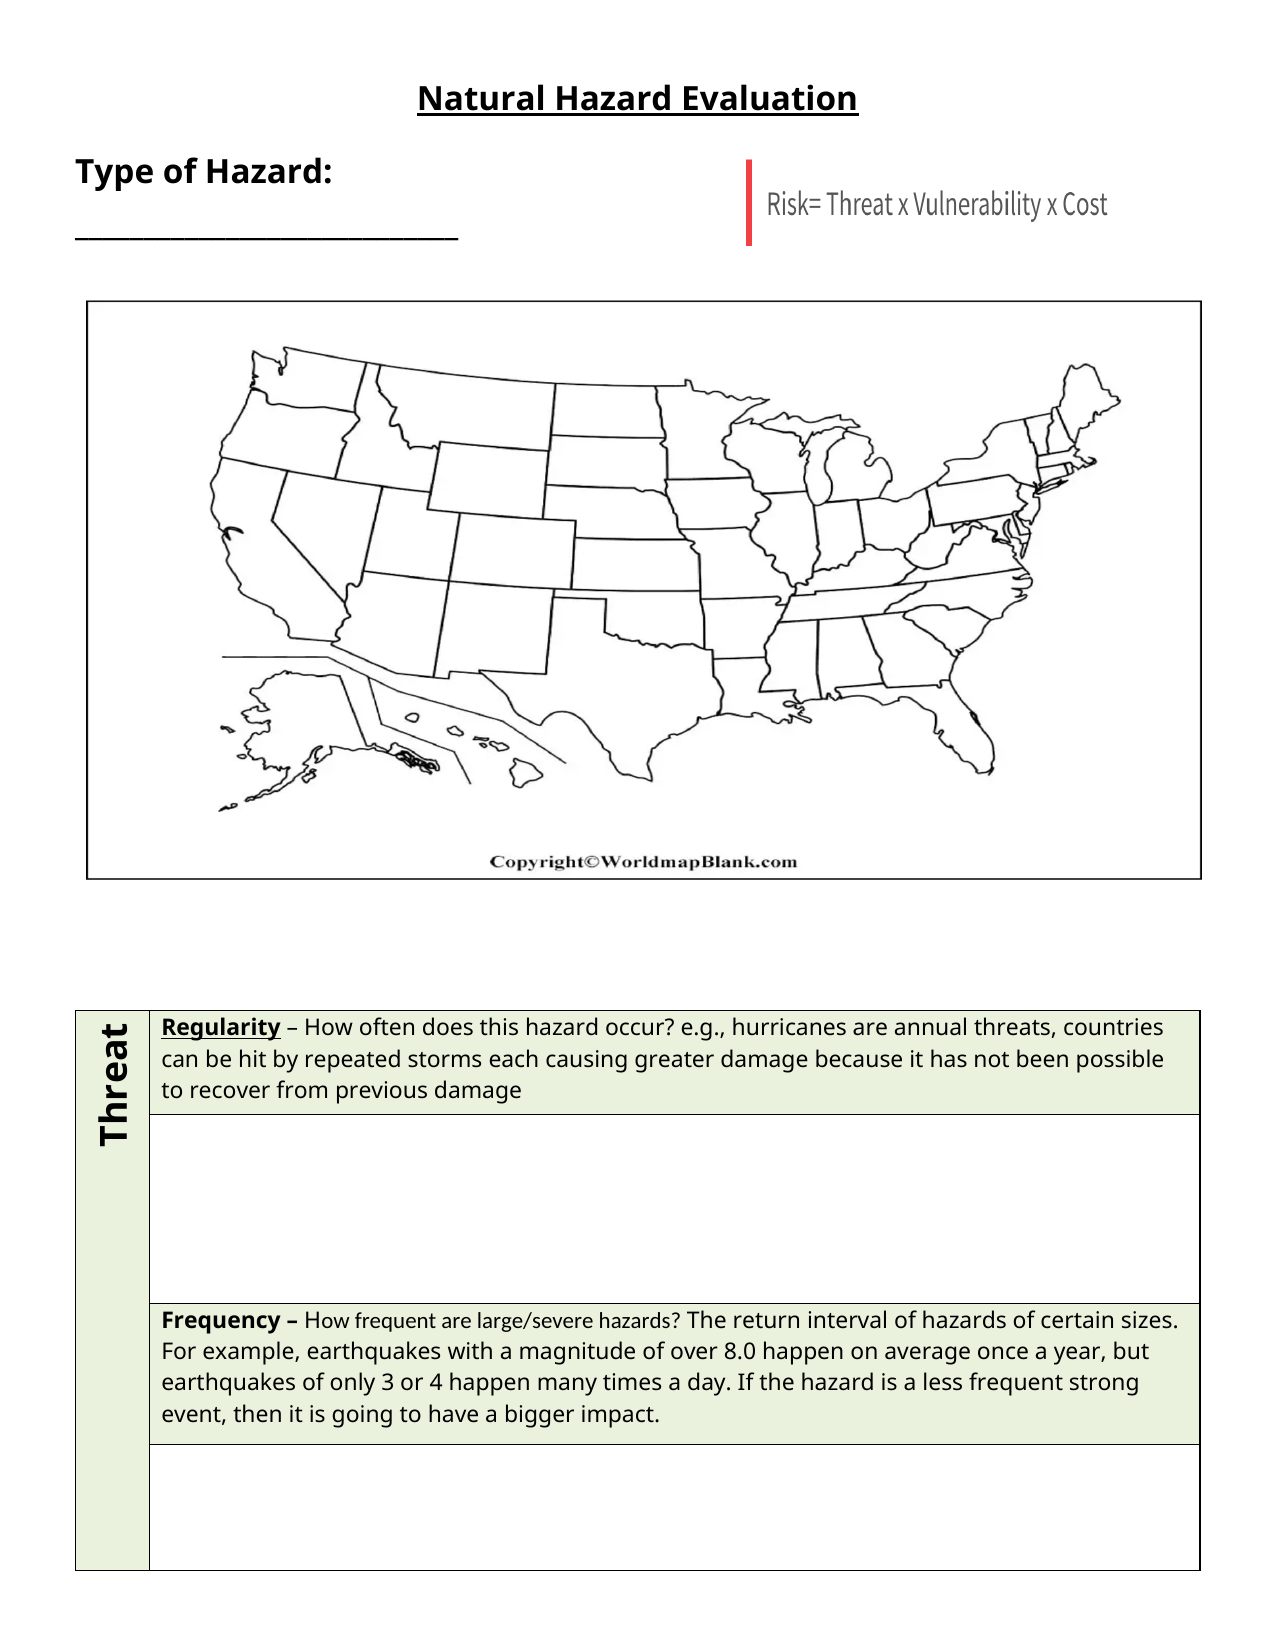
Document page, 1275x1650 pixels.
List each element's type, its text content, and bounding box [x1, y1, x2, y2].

table_cell [150, 1445, 1199, 1570]
picture [76, 296, 1209, 886]
picture [693, 128, 1239, 274]
table_header Regularity – How often does this hazard occur? e.g., hurricanes are annual threats, countries can be hit by repeated storms each causing greater damage because it has not been possible to recover from previous damage [150, 1011, 1199, 1114]
text Natural Hazard Evaluation [75, 75, 1200, 120]
table_cell Frequency – How frequent are large/severe hazards? The return interval of hazards of certain sizes. For example, earthquakes with a magnitude of over 8.0 happen on average once a year, but earthquakes of only 3 or 4 happen many times a day. If the hazard is a less frequent strong event, then it is going to have a bigger impact. [150, 1304, 1199, 1444]
text Type of Hazard: ____________________________ [75, 148, 693, 246]
table_cell [150, 1115, 1199, 1303]
table_header Threat [76, 1011, 149, 1570]
